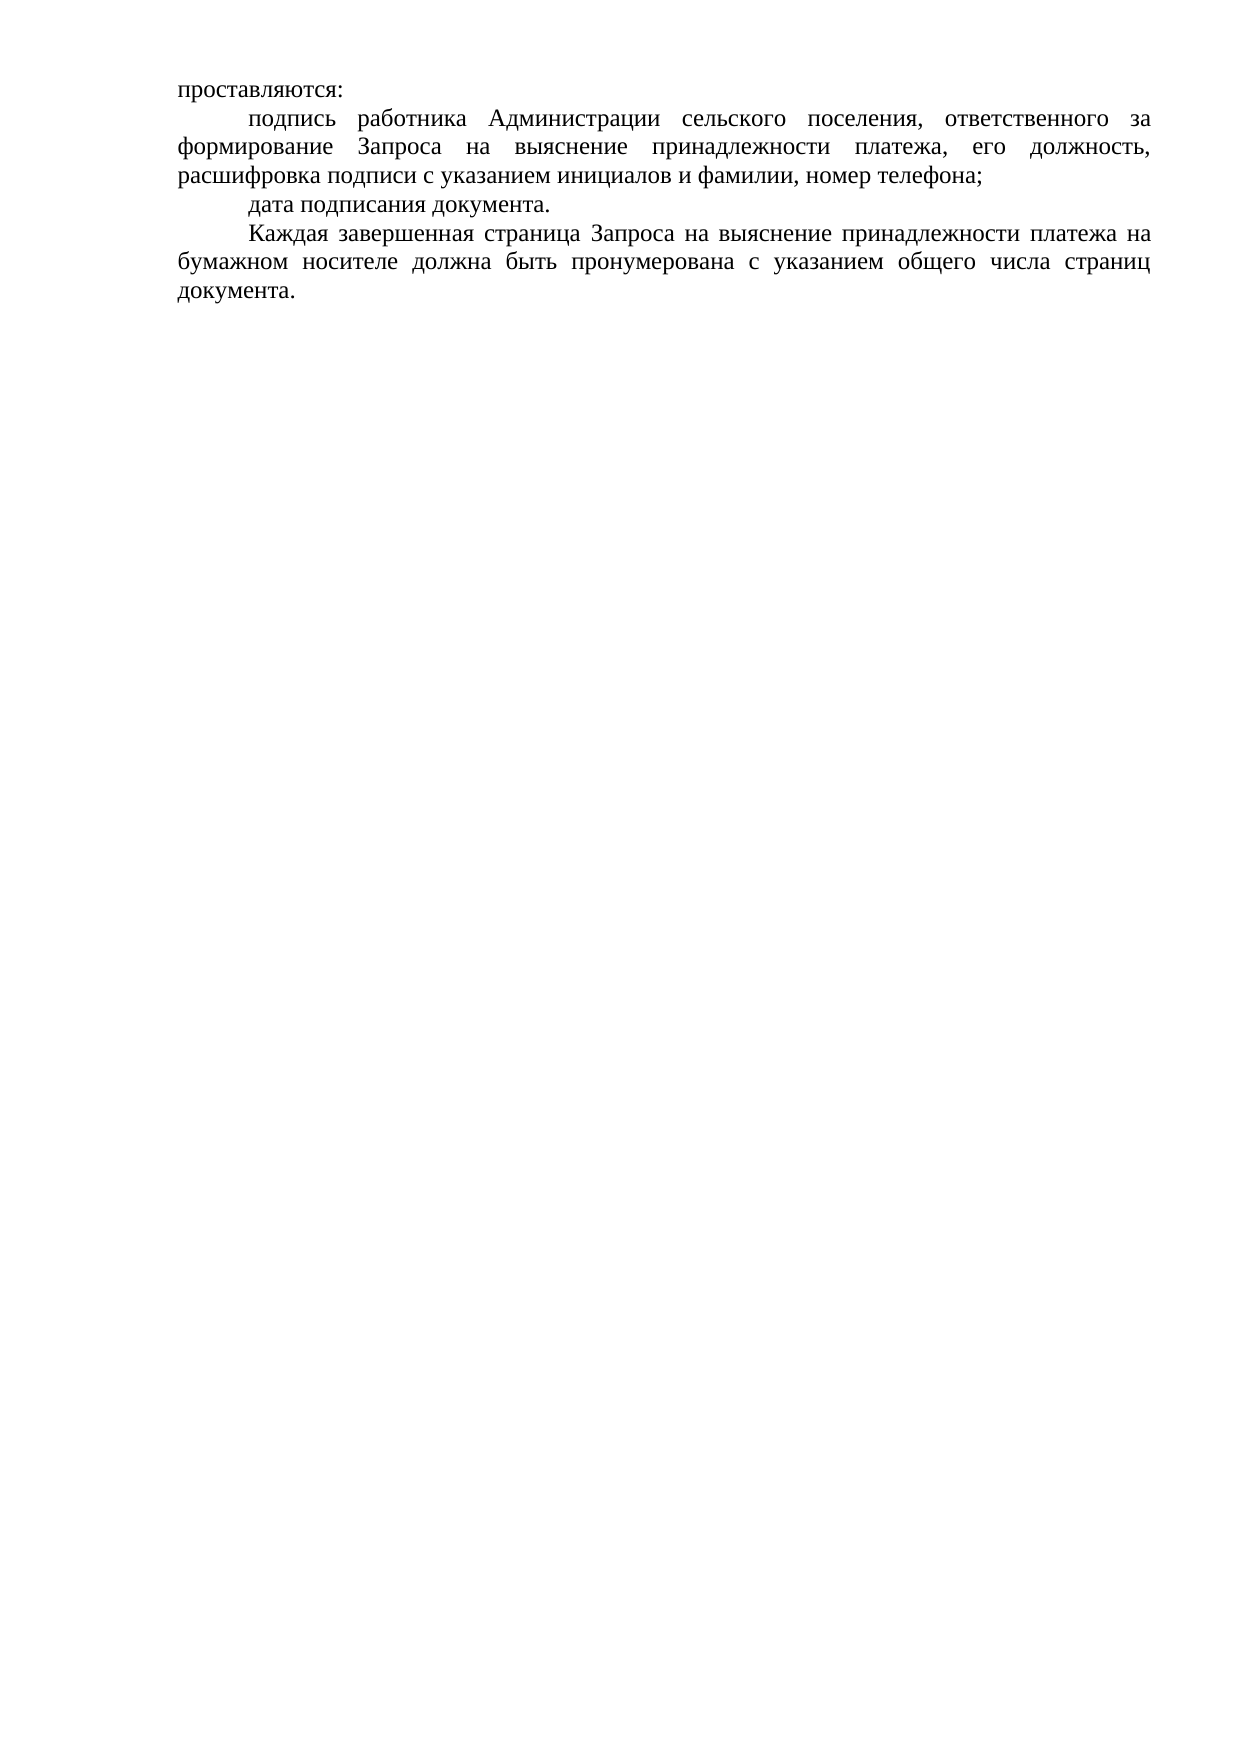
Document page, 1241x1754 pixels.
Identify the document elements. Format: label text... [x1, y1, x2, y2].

text Каждая завершенная страница Запроса на выяснение принадлежности платежа на бумажном носителе должна быть пронумерована с указанием общего числа страниц документа. [177, 218, 1152, 304]
text подпись работника Администрации сельского поселения, ответственного за формирование Запроса на выяснение принадлежности платежа, его должность, расшифровка подписи с указанием инициалов и фамилии, номер телефона; [177, 103, 1152, 189]
text дата подписания документа. [177, 189, 1152, 218]
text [177, 74, 1152, 103]
